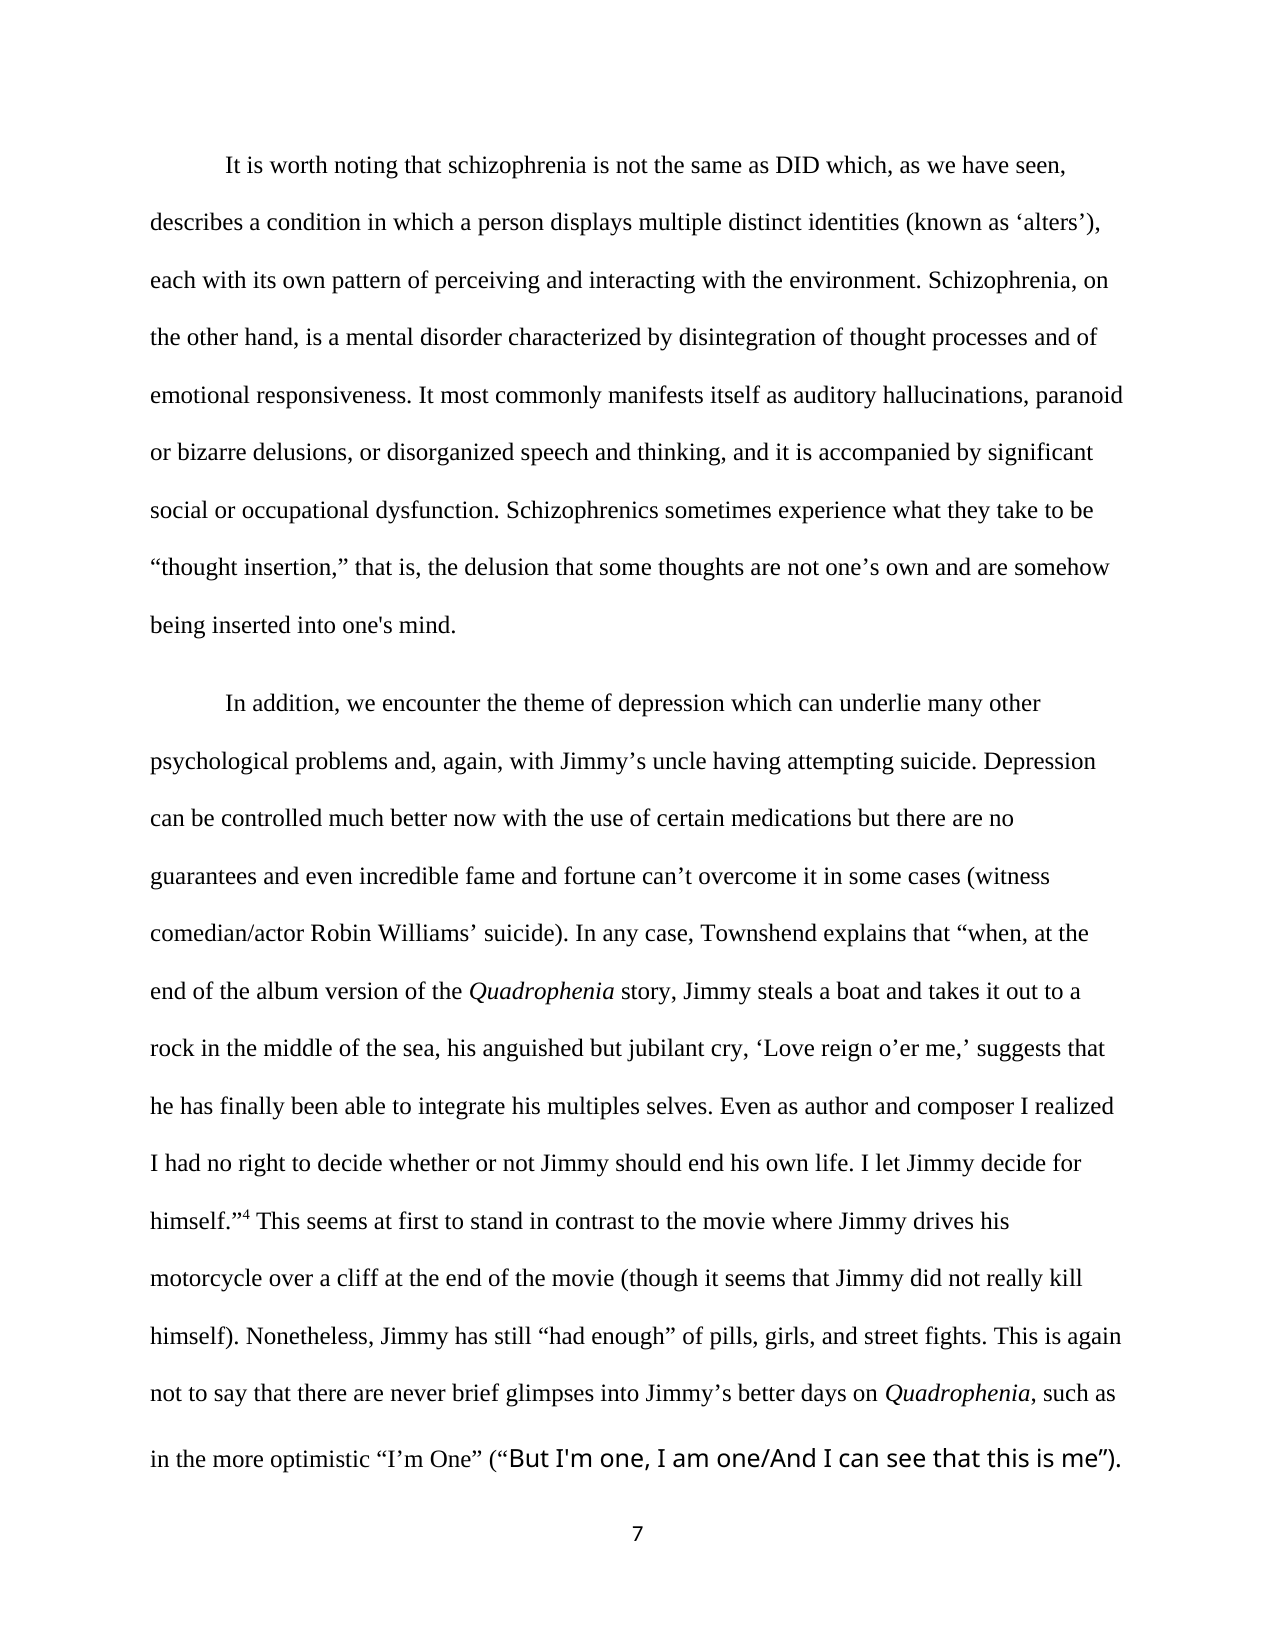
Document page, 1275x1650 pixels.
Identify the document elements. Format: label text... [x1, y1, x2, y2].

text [150, 688, 1125, 1475]
text It is worth noting that schizophrenia is not the same as DID which, as we have seen, describes a condition in which a person displays multiple distinct identities (known as ‘alters’), each with its own pattern of perceiving and interacting with the environment. Schizophrenia, on the other hand, is a mental disorder characterized by disintegration of thought processes and of emotional responsiveness. It most commonly manifests itself as auditory hallucinations, paranoid or bizarre delusions, or disorganized speech and thinking, and it is accompanied by significant social or occupational dysfunction. Schizophrenics sometimes experience what they take to be “thought insertion,” that is, the delusion that some thoughts are not one’s own and are somehow being inserted into one's mind. [150, 150, 1125, 639]
